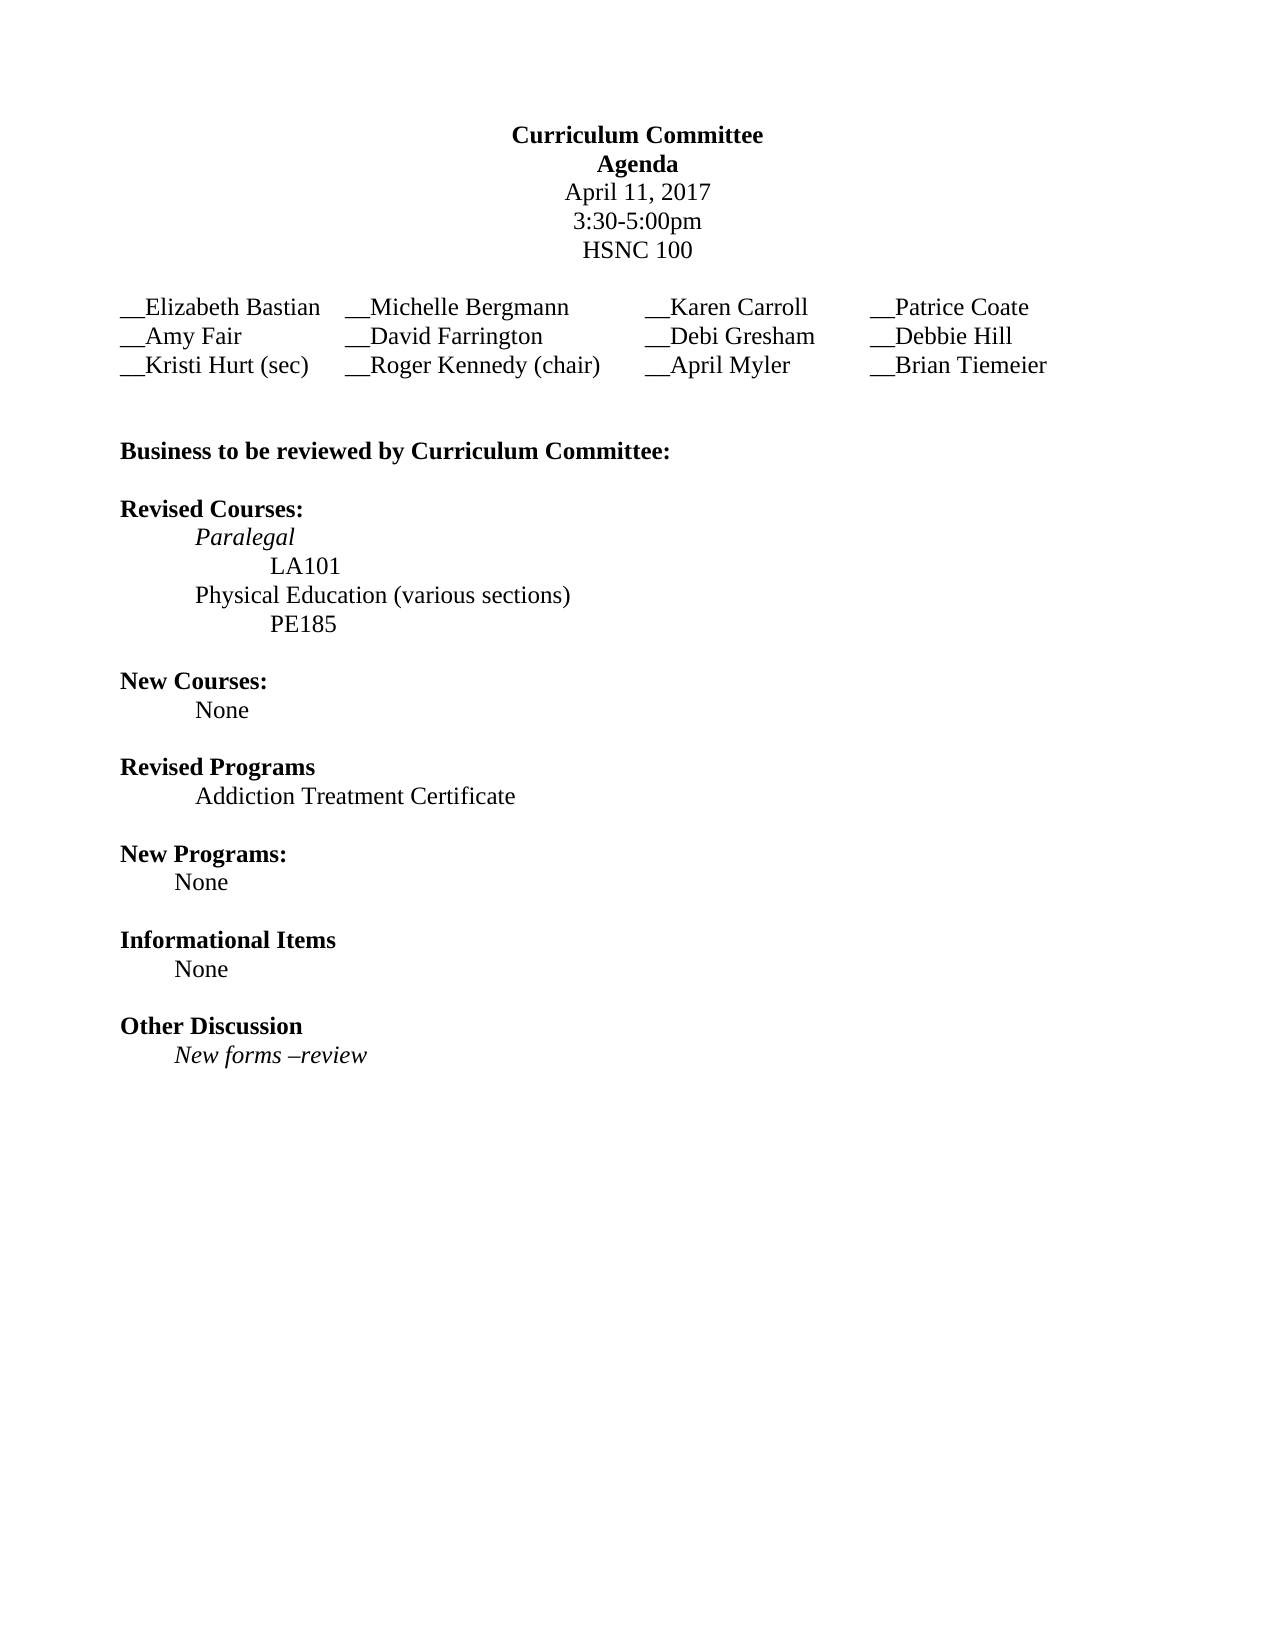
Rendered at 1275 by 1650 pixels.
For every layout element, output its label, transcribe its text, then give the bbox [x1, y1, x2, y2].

text None [120, 695, 1155, 724]
text Addiction Treatment Certificate [120, 781, 1155, 810]
text April 11, 2017 [120, 177, 1155, 206]
text Revised Programs [120, 752, 1155, 781]
text Revised Courses: [120, 494, 1155, 522]
text New Courses: [120, 666, 1155, 695]
text Agenda [120, 149, 1155, 177]
text __Amy Fair __David Farrington __Debi Gresham __Debbie Hill [120, 321, 1155, 350]
text Physical Education (various sections) [120, 580, 1155, 609]
text __Kristi Hurt (sec) __Roger Kennedy (chair) __April Myler __Brian Tiemeier [120, 350, 1155, 379]
text None [120, 867, 1155, 896]
text PE185 [270, 609, 1155, 637]
text HSNC 100 [120, 235, 1155, 264]
text LA101 [270, 551, 1155, 580]
text Informational Items [120, 925, 1155, 954]
text Business to be reviewed by Curriculum Committee: [120, 436, 1155, 465]
text Other Discussion [120, 1011, 1155, 1040]
text None [120, 954, 1155, 982]
text 3:30-5:00pm [120, 206, 1155, 235]
text Curriculum Committee [120, 120, 1155, 149]
text __Elizabeth Bastian __Michelle Bergmann __Karen Carroll __Patrice Coate [120, 292, 1155, 321]
text New Programs: [120, 839, 1155, 867]
text Paralegal [120, 522, 1155, 551]
text New forms –review [120, 1040, 1155, 1069]
